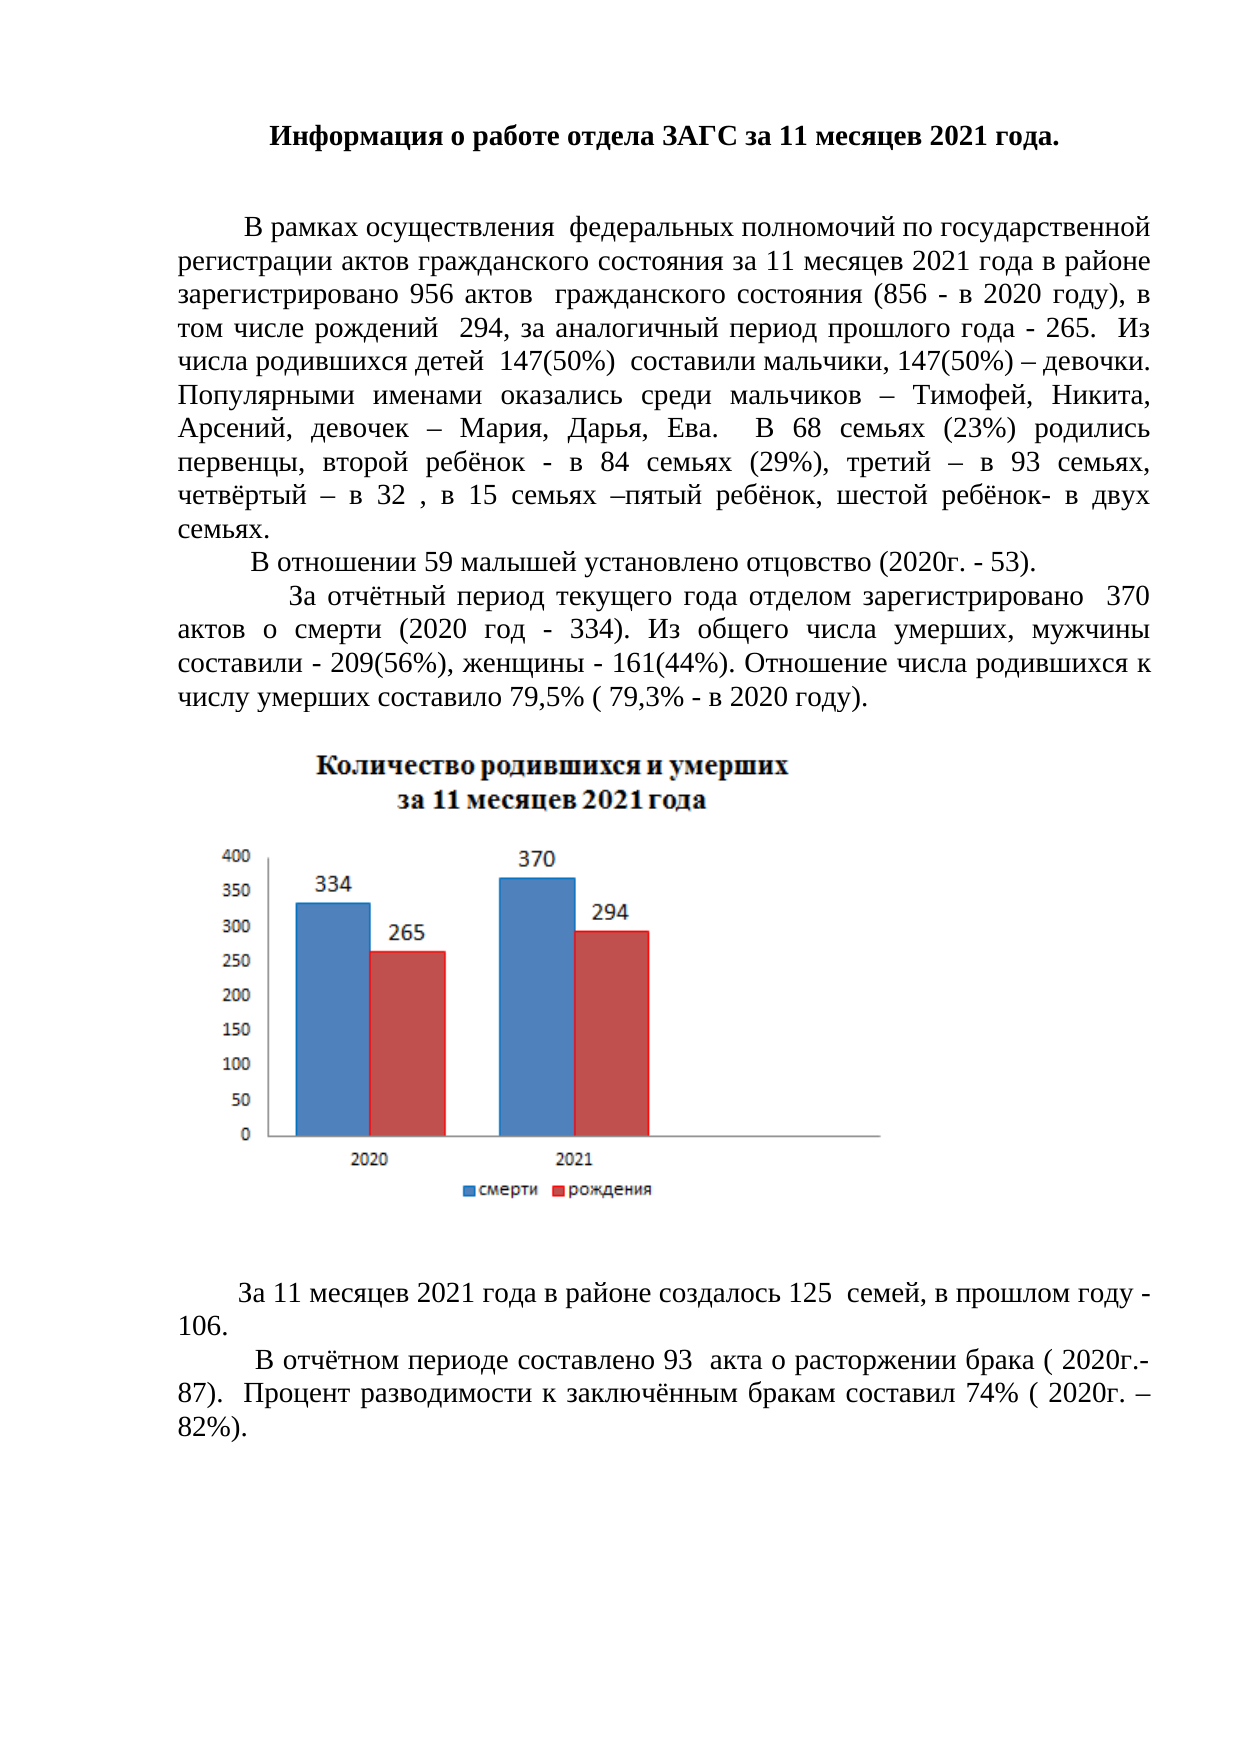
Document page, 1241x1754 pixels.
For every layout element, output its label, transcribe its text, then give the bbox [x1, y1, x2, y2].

picture [177, 712, 928, 1275]
text Информация о работе отдела ЗАГС за 11 месяцев 2021 года. [177, 118, 1152, 152]
text В рамках осуществления федеральных полномочий по государственной регистрации актов гражданского состояния за 11 месяцев 2021 года в районе зарегистрировано 956 актов гражданского состояния (856 - в 2020 году), в том числе рождений 294, за аналогичный период прошлого года - 265. Из числа родившихся детей 147(50%) составили мальчики, 147(50%) – девочки. Популярными именами оказались среди мальчиков – Тимофей, Никита, Арсений, девочек – Мария, Дарья, Ева. В 68 семьях (23%) родились первенцы, второй ребёнок - в 84 семьях (29%), третий – в 93 семьях, четвёртый – в 32 , в 15 семьях –пятый ребёнок, шестой ребёнок- в двух семьях. [177, 209, 1152, 544]
text В отчётном периоде составлено 93 акта о расторжении брака ( 2020г.- 87). Процент разводимости к заключённым бракам составил 74% ( 2020г. – 82%). [177, 1342, 1152, 1443]
text За отчётный период текущего года отделом зарегистрировано 370 актов о смерти (2020 год - 334). Из общего числа умерших, мужчины составили - 209(56%), женщины - 161(44%). Отношение числа родившихся к числу умерших составило 79,5% ( 79,3% - в 2020 году). [177, 578, 1152, 712]
text За 11 месяцев 2021 года в районе создалось 125 семей, в прошлом году - 106. [177, 1275, 1152, 1342]
text В отношении 59 малышей установлено отцовство (2020г. - 53). [177, 544, 1152, 578]
